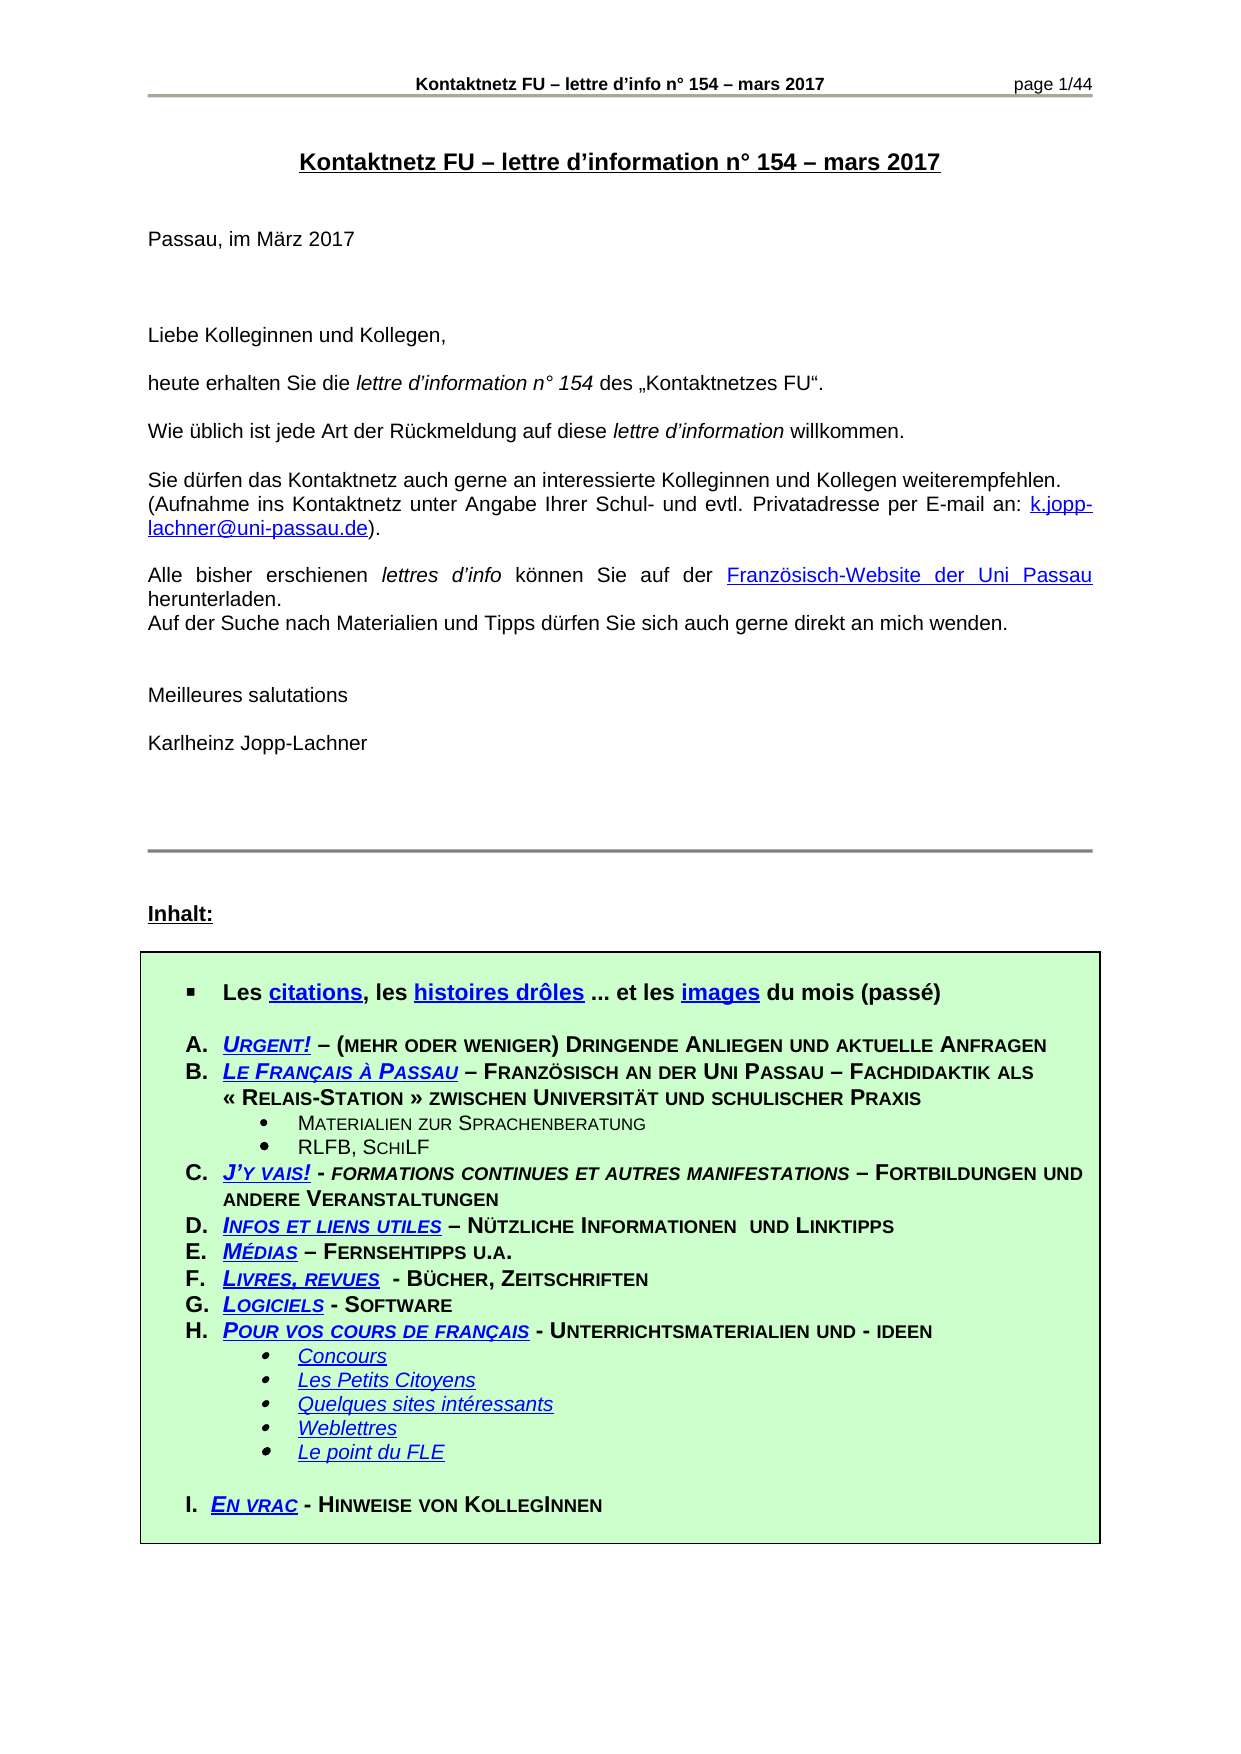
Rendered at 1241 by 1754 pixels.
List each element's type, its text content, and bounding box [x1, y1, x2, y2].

text Wie üblich ist jede Art der Rückmeldung auf diese lettre d’information willkommen. [148, 418, 1093, 442]
table_header Les citations, les histoires drôles ... et les images du mois (passé) Urgent! – (mehr oder weniger) Dringende Anliegen und aktuelle Anfragen Le Français à Passau – Französisch an der Uni Passau – Fachdidaktik als « Relais-Station » zwischen Universität und schulischer Praxis Materialien zur Sprachenberatung RLFB, SchiLF J’y vais! - formations continues et autres manifestations – Fortbildungen und andere Veranstaltungen Infos et liens utiles – Nützliche Informationen und Linktipps Médias – Fernsehtipps u.a. Livres, revues - Bücher, Zeitschriften Logiciels - Software Pour vos cours de français - Unterrichtsmaterialien und - ideen Concours Les Petits Citoyens Quelques sites intéressants Weblettres Le point du FLE I. En vrac - Hinweise von KollegInnen [141, 953, 1099, 1543]
text Liebe Kolleginnen und Kollegen, [148, 323, 1093, 347]
title Kontaktnetz FU – lettre d’information n° 154 – mars 2017 [148, 148, 1093, 175]
text Passau, im März 2017 [148, 227, 1093, 251]
text Alle bisher erschienen lettres d’info können Sie auf der Französisch-Website der Uni Passau herunterladen. [148, 563, 1093, 611]
text heute erhalten Sie die lettre d’information n° 154 des „Kontaktnetzes FU“. [148, 371, 1093, 394]
text Karlheinz Jopp-Lachner [148, 731, 1093, 755]
text Auf der Suche nach Materialien und Tipps dürfen Sie sich auch gerne direkt an mich wenden. [148, 611, 1093, 635]
text (Aufnahme ins Kontaktnetz unter Angabe Ihrer Schul- und evtl. Privatadresse per E-mail an: k.jopp-lachner@uni-passau.de). [148, 491, 1093, 539]
text Meilleures salutations [148, 683, 1093, 707]
text Sie dürfen das Kontaktnetz auch gerne an interessierte Kolleginnen und Kollegen weiterempfehlen. [148, 467, 1093, 491]
text Inhalt: [148, 901, 1093, 926]
